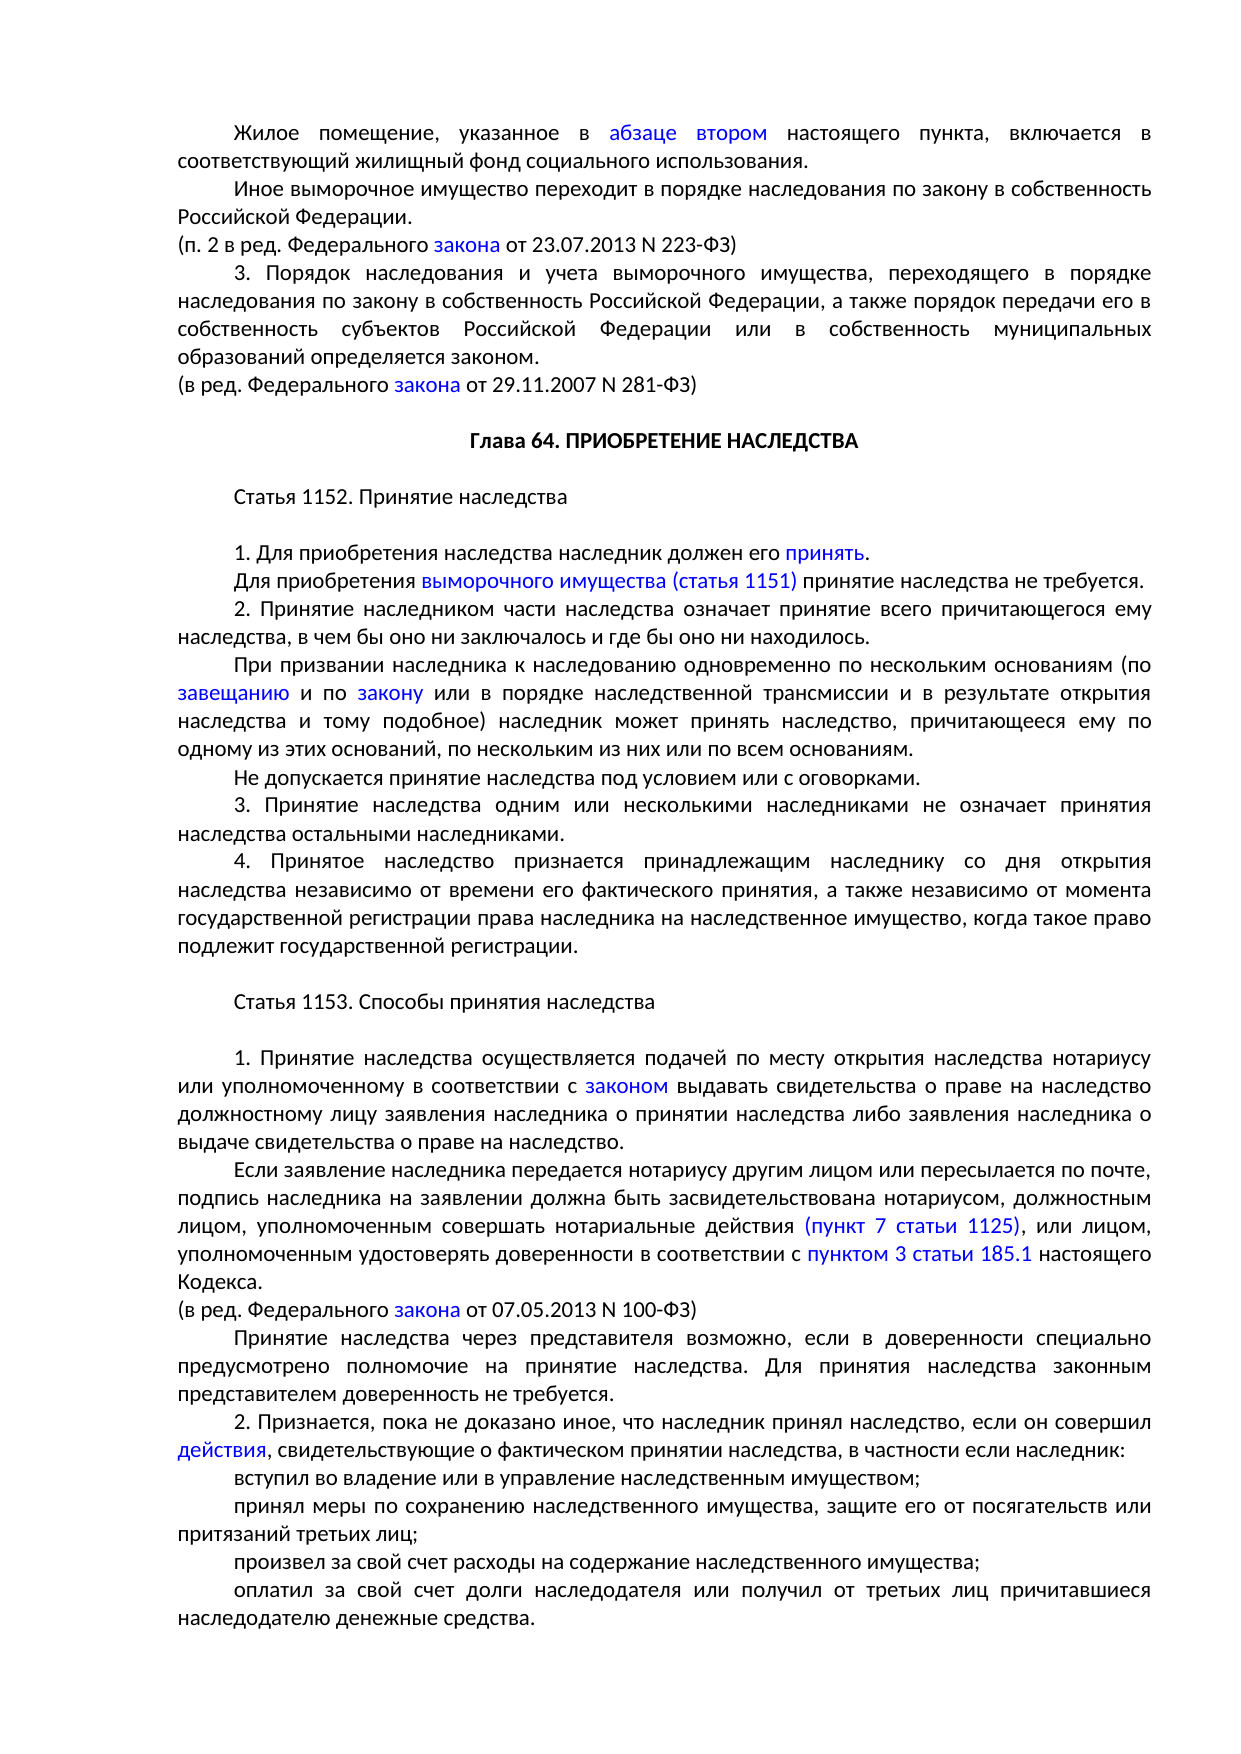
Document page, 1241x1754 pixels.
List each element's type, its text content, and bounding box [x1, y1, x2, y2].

text оплатил за свой счет долги наследодателя или получил от третьих лиц причитавшиеся наследодателю денежные средства. [177, 1575, 1152, 1631]
text 1. Принятие наследства осуществляется подачей по месту открытия наследства нотариусу или уполномоченному в соответствии с законом выдавать свидетельства о праве на наследство должностному лицу заявления наследника о принятии наследства либо заявления наследника о выдаче свидетельства о праве на наследство. [177, 1043, 1152, 1155]
text 2. Принятие наследником части наследства означает принятие всего причитающегося ему наследства, в чем бы оно ни заключалось и где бы оно ни находилось. [177, 594, 1152, 651]
text вступил во владение или в управление наследственным имуществом; [177, 1463, 1152, 1491]
text Для приобретения выморочного имущества (статья 1151) принятие наследства не требуется. [177, 566, 1152, 594]
text (в ред. Федерального закона от 29.11.2007 N 281-ФЗ) [177, 370, 1152, 398]
text (в ред. Федерального закона от 07.05.2013 N 100-ФЗ) [177, 1295, 1152, 1323]
text Если заявление наследника передается нотариусу другим лицом или пересылается по почте, подпись наследника на заявлении должна быть засвидетельствована нотариусом, должностным лицом, уполномоченным совершать нотариальные действия (пункт 7 статьи 1125), или лицом, уполномоченным удостоверять доверенности в соответствии с пунктом 3 статьи 185.1 настоящего Кодекса. [177, 1155, 1152, 1295]
text Не допускается принятие наследства под условием или с оговорками. [177, 763, 1152, 791]
text 3. Принятие наследства одним или несколькими наследниками не означает принятия наследства остальными наследниками. [177, 791, 1152, 847]
text Иное выморочное имущество переходит в порядке наследования по закону в собственность Российской Федерации. [177, 174, 1152, 230]
title Глава 64. ПРИОБРЕТЕНИЕ НАСЛЕДСТВА [177, 426, 1152, 454]
text принял меры по сохранению наследственного имущества, защите его от посягательств или притязаний третьих лиц; [177, 1491, 1152, 1547]
text 2. Признается, пока не доказано иное, что наследник принял наследство, если он совершил действия, свидетельствующие о фактическом принятии наследства, в частности если наследник: [177, 1407, 1152, 1463]
text Принятие наследства через представителя возможно, если в доверенности специально предусмотрено полномочие на принятие наследства. Для принятия наследства законным представителем доверенность не требуется. [177, 1323, 1152, 1407]
text 3. Порядок наследования и учета выморочного имущества, переходящего в порядке наследования по закону в собственность Российской Федерации, а также порядок передачи его в собственность субъектов Российской Федерации или в собственность муниципальных образований определяется законом. [177, 258, 1152, 370]
text 1. Для приобретения наследства наследник должен его принять. [177, 538, 1152, 566]
text произвел за свой счет расходы на содержание наследственного имущества; [177, 1547, 1152, 1575]
text При призвании наследника к наследованию одновременно по нескольким основаниям (по завещанию и по закону или в порядке наследственной трансмиссии и в результате открытия наследства и тому подобное) наследник может принять наследство, причитающееся ему по одному из этих оснований, по нескольким из них или по всем основаниям. [177, 651, 1152, 763]
text 4. Принятое наследство признается принадлежащим наследнику со дня открытия наследства независимо от времени его фактического принятия, а также независимо от момента государственной регистрации права наследника на наследственное имущество, когда такое право подлежит государственной регистрации. [177, 847, 1152, 959]
text Жилое помещение, указанное в абзаце втором настоящего пункта, включается в соответствующий жилищный фонд социального использования. [177, 118, 1152, 174]
text Статья 1152. Принятие наследства [177, 482, 1152, 510]
text Статья 1153. Способы принятия наследства [177, 987, 1152, 1015]
text (п. 2 в ред. Федерального закона от 23.07.2013 N 223-ФЗ) [177, 230, 1152, 258]
